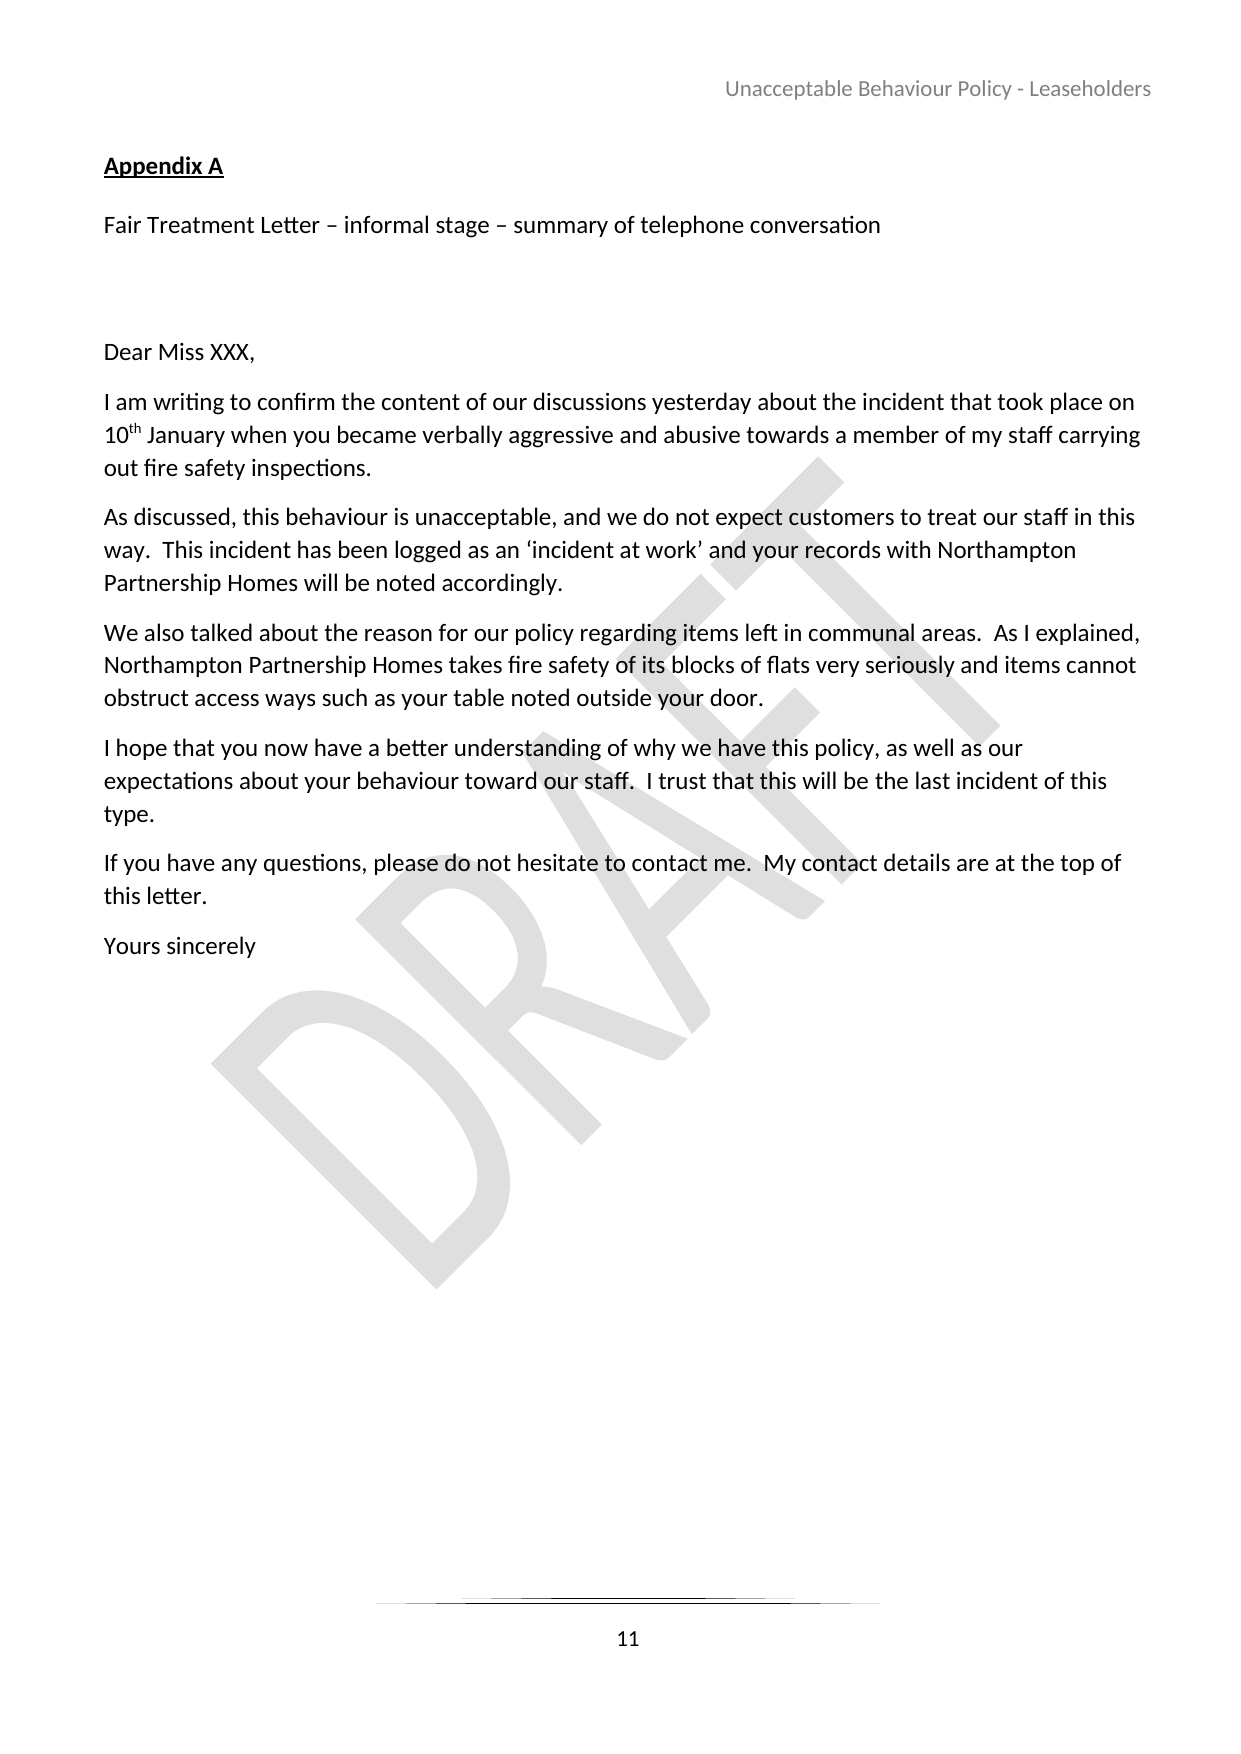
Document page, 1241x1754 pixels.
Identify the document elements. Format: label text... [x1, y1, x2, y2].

text If you have any questions, please do not hesitate to contact me. My contact details are at the top of this letter. [103, 847, 1152, 911]
text We also talked about the reason for our policy regarding items left in communal areas. As I explained, Northampton Partnership Homes takes fire safety of its blocks of flats very seriously and items cannot obstruct access ways such as your table noted outside your door. [103, 617, 1152, 713]
text I hope that you now have a better understanding of why we have this policy, as well as our expectations about your behaviour toward our staff. I trust that this will be the last incident of this type. [103, 732, 1152, 828]
list Fair Treatment Letter – informal stage – summary of telephone conversation [103, 209, 1152, 240]
text Yours sincerely [103, 930, 1152, 961]
text As discussed, this behaviour is unacceptable, and we do not expect customers to treat our staff in this way. This incident has been logged as an ‘incident at work’ and your records with Northampton Partnership Homes will be noted accordingly. [103, 501, 1152, 598]
text Dear Miss XXX, [103, 336, 1152, 367]
text I am writing to confirm the content of our discussions yesterday about the incident that took place on 10th January when you became verbally aggressive and abusive towards a member of my staff carrying out fire safety inspections. [103, 386, 1152, 482]
list Appendix A [103, 150, 1152, 181]
